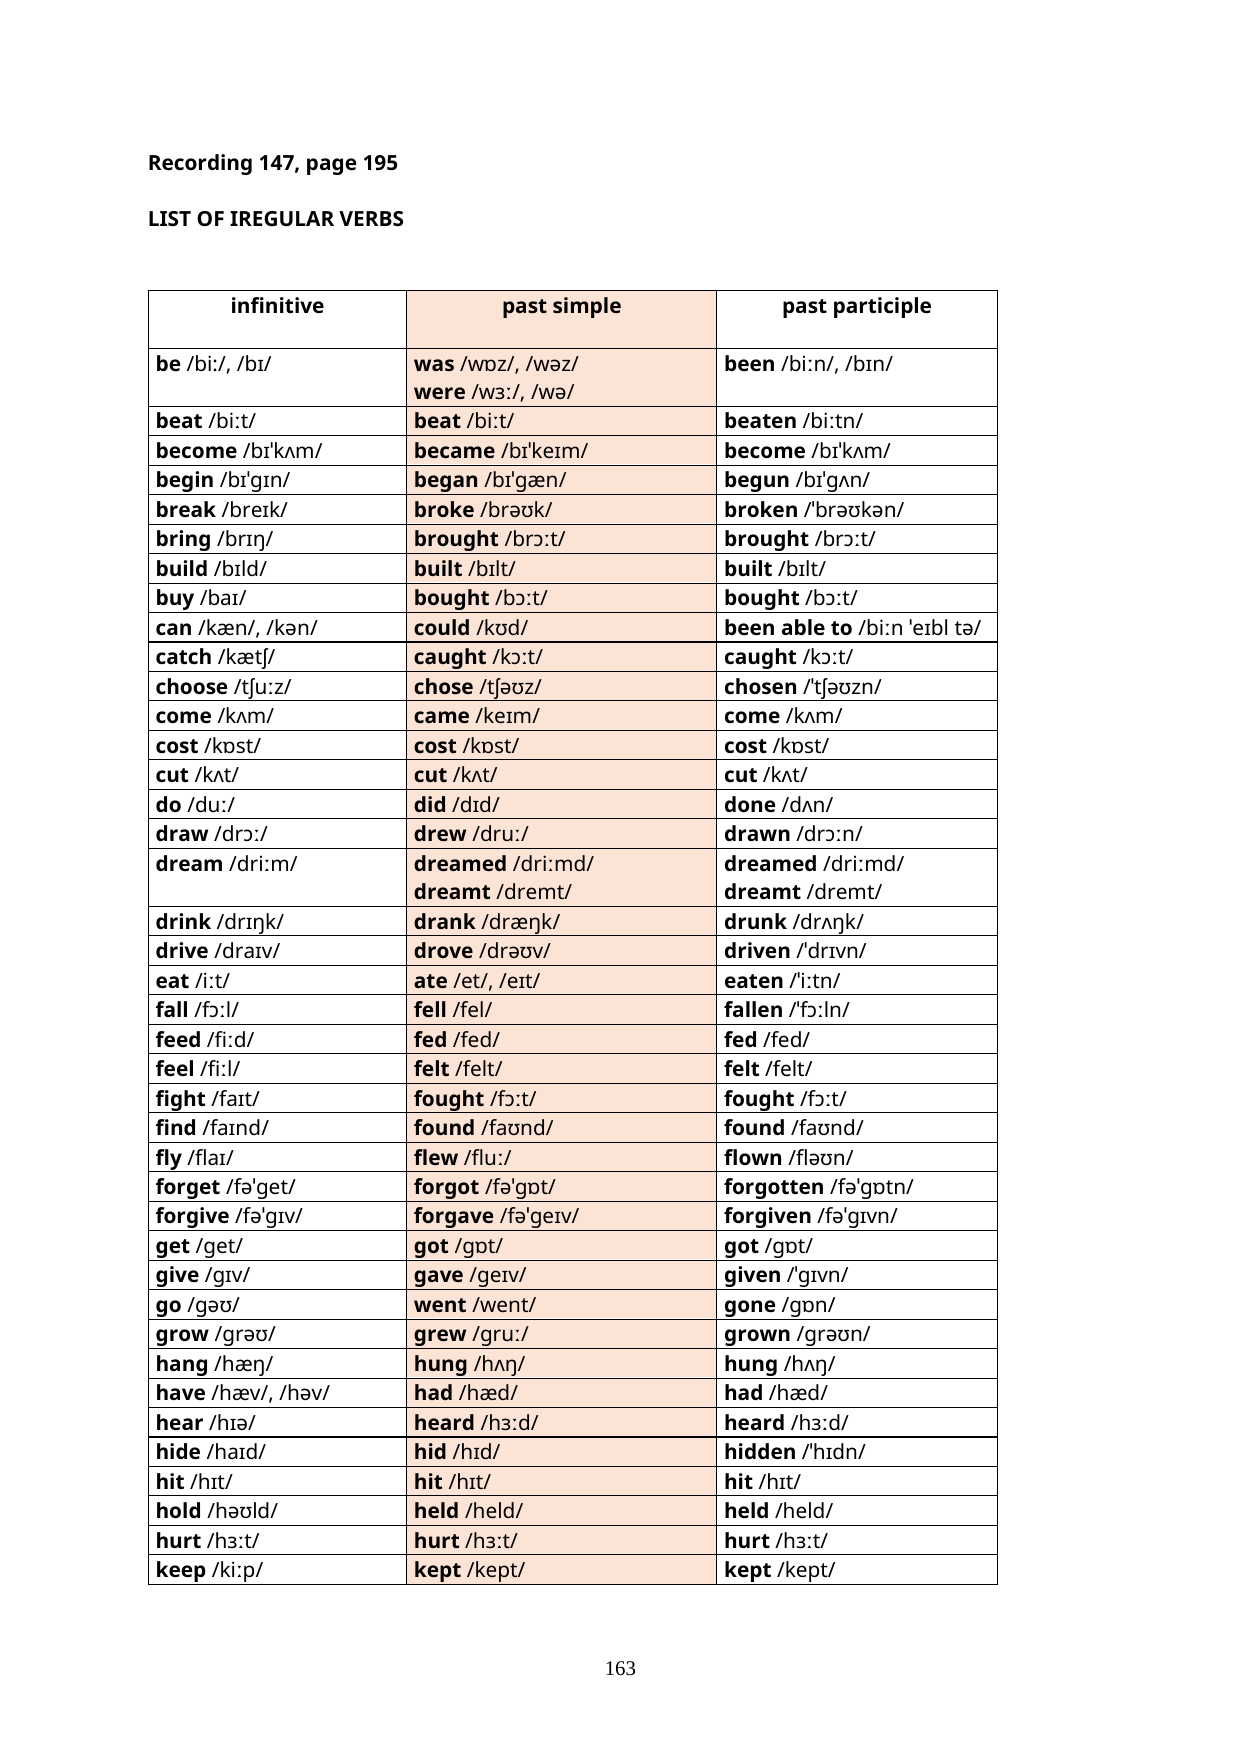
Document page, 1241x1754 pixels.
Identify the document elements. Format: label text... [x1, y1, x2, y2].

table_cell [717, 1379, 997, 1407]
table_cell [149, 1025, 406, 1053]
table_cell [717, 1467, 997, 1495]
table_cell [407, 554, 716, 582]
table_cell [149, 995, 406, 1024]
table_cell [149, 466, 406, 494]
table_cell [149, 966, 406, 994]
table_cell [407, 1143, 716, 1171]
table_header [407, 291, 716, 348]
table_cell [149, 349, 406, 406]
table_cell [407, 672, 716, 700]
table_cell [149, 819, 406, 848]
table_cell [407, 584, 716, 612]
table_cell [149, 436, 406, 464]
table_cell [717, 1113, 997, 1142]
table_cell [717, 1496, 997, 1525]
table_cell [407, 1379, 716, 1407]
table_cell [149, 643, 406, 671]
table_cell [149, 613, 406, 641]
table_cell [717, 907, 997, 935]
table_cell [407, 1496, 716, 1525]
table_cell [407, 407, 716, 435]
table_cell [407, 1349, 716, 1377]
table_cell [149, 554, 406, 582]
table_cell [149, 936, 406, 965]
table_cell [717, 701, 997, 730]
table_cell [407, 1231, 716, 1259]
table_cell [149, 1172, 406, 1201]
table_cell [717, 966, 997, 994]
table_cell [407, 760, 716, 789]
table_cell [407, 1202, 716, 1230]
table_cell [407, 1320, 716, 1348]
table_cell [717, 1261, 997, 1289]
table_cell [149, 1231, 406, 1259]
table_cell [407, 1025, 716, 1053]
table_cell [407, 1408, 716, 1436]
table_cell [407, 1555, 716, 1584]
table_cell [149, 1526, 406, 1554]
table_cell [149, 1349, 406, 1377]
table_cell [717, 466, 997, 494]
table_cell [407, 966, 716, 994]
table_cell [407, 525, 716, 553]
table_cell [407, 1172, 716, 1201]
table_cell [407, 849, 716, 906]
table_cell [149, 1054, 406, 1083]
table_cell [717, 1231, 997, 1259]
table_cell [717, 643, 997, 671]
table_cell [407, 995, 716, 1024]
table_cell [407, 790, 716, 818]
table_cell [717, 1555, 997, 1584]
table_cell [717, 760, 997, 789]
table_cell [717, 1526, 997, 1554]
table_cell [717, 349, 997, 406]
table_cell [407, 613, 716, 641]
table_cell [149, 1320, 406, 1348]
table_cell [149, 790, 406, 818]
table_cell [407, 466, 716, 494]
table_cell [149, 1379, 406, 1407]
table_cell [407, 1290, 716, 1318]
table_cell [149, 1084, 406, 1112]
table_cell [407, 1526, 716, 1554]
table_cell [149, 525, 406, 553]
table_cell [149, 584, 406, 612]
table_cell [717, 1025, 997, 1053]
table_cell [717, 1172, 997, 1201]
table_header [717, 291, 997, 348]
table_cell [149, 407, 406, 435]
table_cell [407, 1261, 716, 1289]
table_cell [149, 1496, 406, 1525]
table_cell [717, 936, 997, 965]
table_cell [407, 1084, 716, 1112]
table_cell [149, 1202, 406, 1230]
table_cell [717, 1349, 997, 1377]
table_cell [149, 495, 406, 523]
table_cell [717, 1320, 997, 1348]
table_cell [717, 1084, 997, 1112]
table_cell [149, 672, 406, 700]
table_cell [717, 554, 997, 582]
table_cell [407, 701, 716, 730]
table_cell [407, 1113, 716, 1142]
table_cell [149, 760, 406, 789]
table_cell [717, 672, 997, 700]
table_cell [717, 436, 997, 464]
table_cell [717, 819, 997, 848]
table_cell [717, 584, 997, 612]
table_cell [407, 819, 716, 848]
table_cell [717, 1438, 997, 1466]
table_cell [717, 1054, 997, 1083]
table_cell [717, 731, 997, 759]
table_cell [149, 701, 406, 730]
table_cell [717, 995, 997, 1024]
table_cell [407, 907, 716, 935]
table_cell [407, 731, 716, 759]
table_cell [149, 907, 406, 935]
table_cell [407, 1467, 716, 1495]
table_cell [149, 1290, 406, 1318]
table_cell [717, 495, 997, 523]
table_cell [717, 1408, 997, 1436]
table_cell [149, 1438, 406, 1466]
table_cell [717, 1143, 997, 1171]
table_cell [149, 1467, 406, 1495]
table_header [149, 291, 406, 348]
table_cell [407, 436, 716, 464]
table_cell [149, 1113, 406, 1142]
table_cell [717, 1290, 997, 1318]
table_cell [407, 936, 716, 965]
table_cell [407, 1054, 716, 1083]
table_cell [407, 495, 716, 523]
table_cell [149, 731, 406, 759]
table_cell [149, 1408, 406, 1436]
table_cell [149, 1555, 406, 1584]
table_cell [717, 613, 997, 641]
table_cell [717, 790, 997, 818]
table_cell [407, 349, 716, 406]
text Recording 147, page 195 [148, 148, 1093, 176]
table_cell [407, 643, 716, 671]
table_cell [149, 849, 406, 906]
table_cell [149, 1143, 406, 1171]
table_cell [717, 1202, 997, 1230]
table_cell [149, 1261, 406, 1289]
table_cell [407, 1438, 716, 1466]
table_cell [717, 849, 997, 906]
text LIST OF IREGULAR VERBS [148, 204, 1093, 233]
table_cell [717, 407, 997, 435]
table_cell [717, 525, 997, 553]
